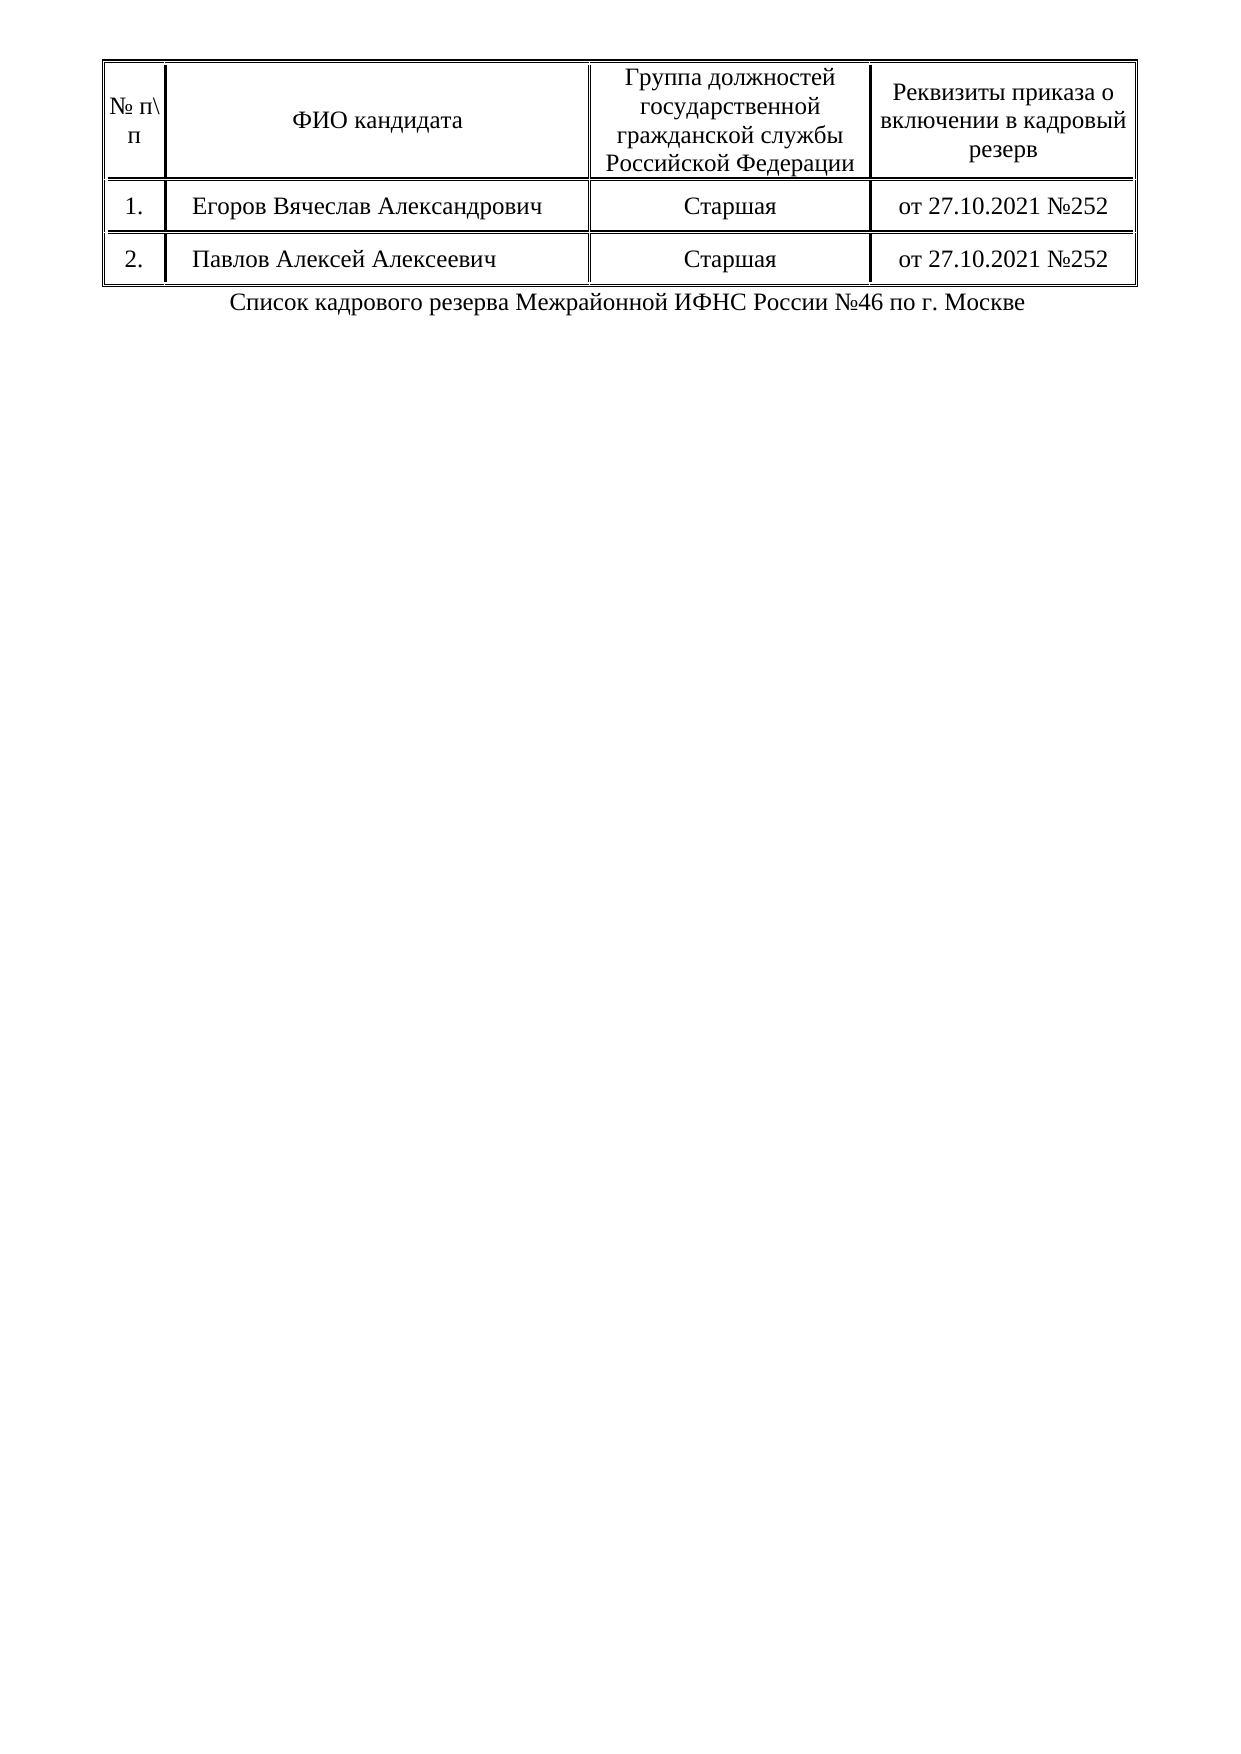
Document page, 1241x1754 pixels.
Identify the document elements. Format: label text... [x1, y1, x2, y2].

table_header ФИО кандидата [165, 63, 590, 177]
table_cell от 27.10.2021 №252 [870, 230, 1135, 283]
text Список кадрового резерва Межрайонной ИФНС России №46 по г. Москве [103, 287, 1152, 316]
table_cell [105, 177, 164, 230]
table_cell Егоров Вячеслав Александрович [167, 181, 588, 230]
table_header Реквизиты приказа о включении в кадровый резерв [870, 63, 1135, 177]
table_cell от 27.10.2021 №252 [872, 177, 1135, 230]
table_header Группа должностей государственной гражданской службы Российской Федерации [590, 61, 870, 177]
table_cell [105, 230, 165, 283]
table_cell Старшая [590, 234, 870, 283]
table_header № п\п [105, 61, 165, 177]
table_cell Павлов Алексей Алексеевич [165, 234, 590, 283]
table_cell Старшая [591, 181, 869, 230]
